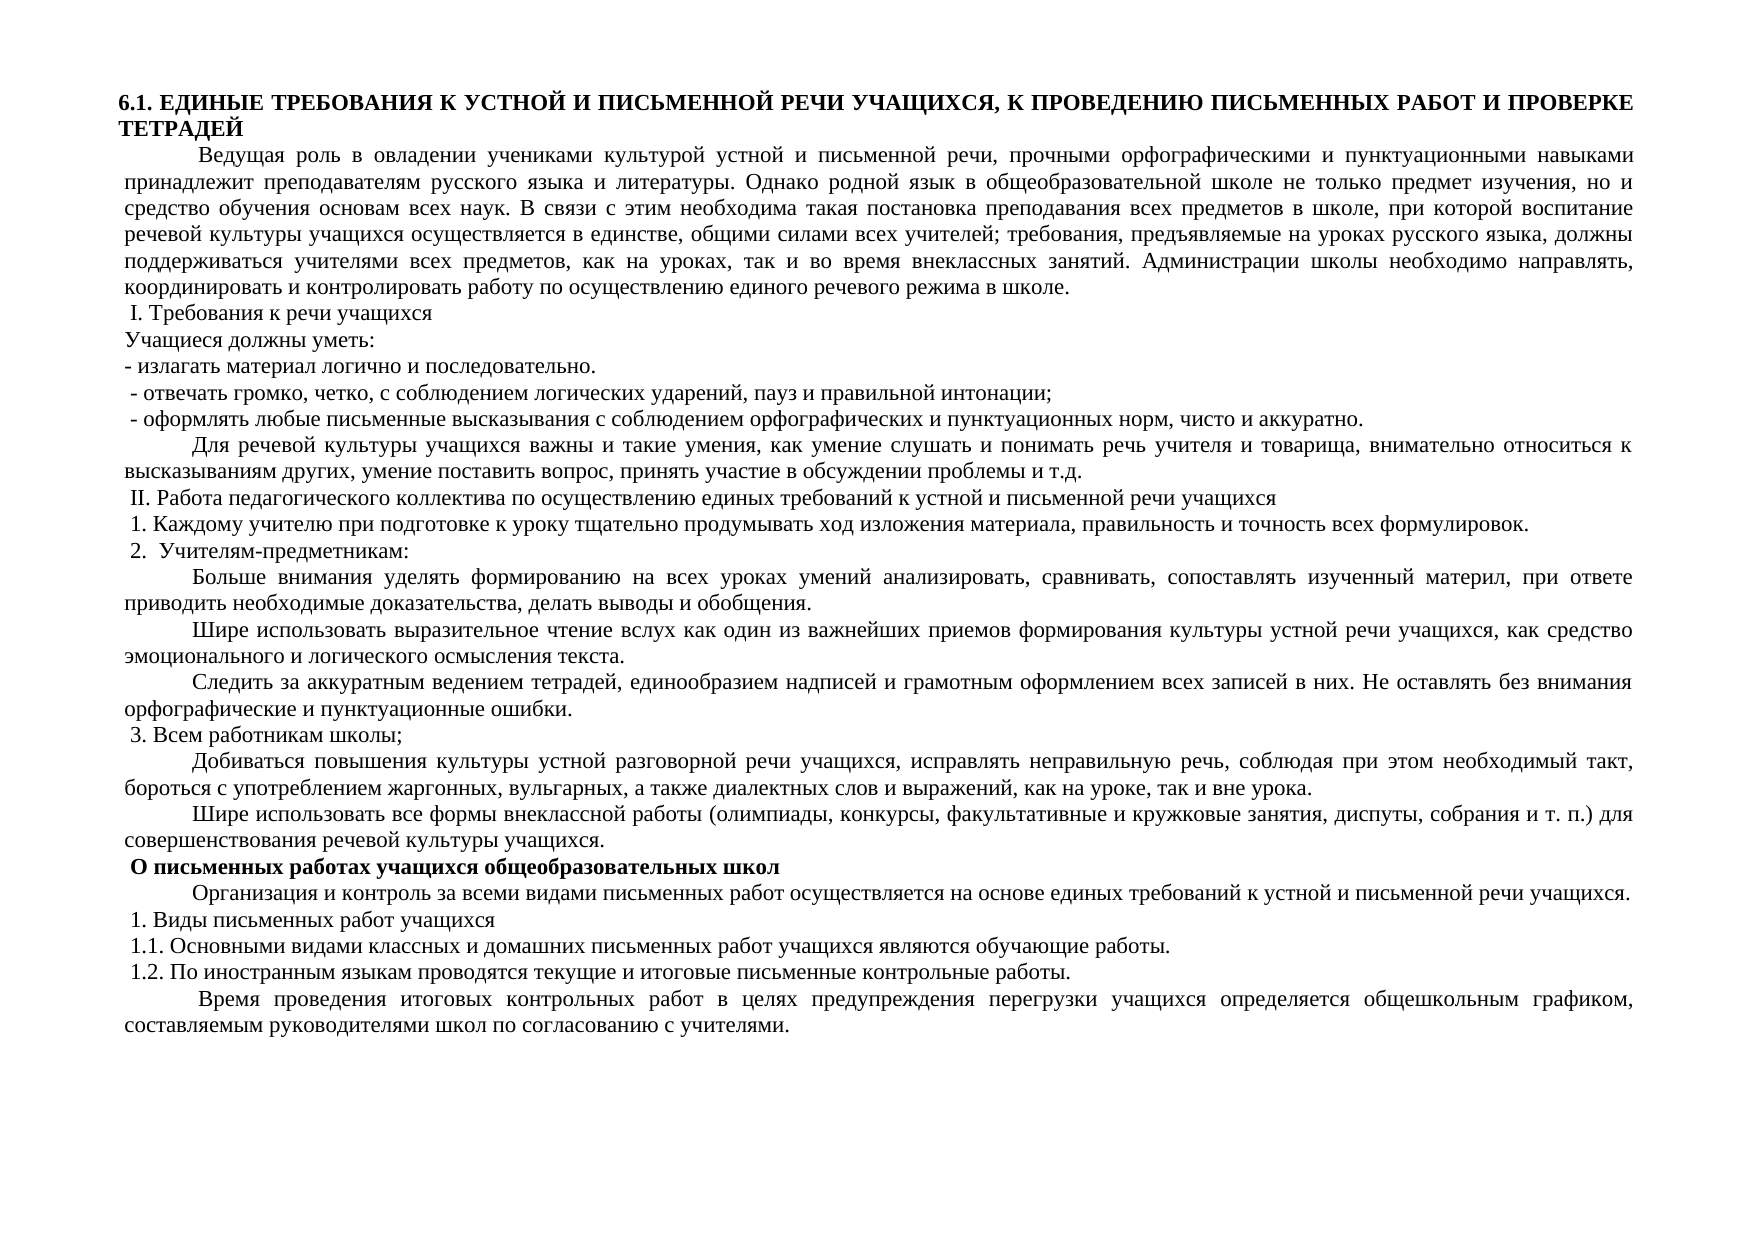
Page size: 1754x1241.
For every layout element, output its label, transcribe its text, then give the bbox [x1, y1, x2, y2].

text - оформлять любые письменные высказывания с соблюдением орфографических и пунктуационных норм, чисто и аккуратно. [124, 405, 1636, 431]
text I. Требования к речи учащихся [124, 299, 1636, 326]
text Шире использовать все формы внеклассной работы (олимпиады, конкурсы, факультативные и кружковые занятия, диспуты, собрания и т. п.) для совершенствования речевой культуры учащихся. [124, 800, 1636, 853]
text - излагать материал логично и последовательно. [124, 352, 1636, 378]
text 2. Учителям-предметникам: [124, 537, 1636, 563]
text Учащиеся должны уметь: [124, 326, 1636, 352]
text Время проведения итоговых контрольных работ в целях предупреждения перегрузки учащихся определяется общешкольным графиком, составляемым руководителями школ по согласованию с учителями. [124, 985, 1636, 1037]
text Для речевой культуры учащихся важны и такие умения, как умение слушать и понимать речь учителя и товарища, внимательно относиться к высказываниям других, умение поставить вопрос, принять участие в обсуждении проблемы и т.д. [124, 431, 1636, 484]
text Шире использовать выразительное чтение вслух как один из важнейших приемов формирования культуры устной речи учащихся, как средство эмоционального и логического осмысления текста. [124, 616, 1636, 668]
text 3. Всем работникам школы; [124, 721, 1636, 747]
text Ведущая роль в овладении учениками культурой устной и письменной речи, прочными орфографическими и пунктуационными навыками принадлежит преподавателям русского языка и литературы. Однако родной язык в общеобразовательной школе не только предмет изучения, но и средство обучения основам всех наук. В связи с этим необходима такая постановка преподавания всех предметов в школе, при которой воспитание речевой культуры учащихся осуществляется в единстве, общими силами всех учителей; требования, предъявляемые на уроках русского языка, должны поддерживаться учителями всех предметов, как на уроках, так и во время внеклассных занятий. Администрации школы необходимо направлять, координировать и контролировать работу по осуществлению единого речевого режима в школе. [124, 141, 1636, 299]
text О письменных работах учащихся общеобразовательных школ [124, 853, 1636, 879]
text - отвечать громко, четко, с соблюдением логических ударений, пауз и правильной интонации; [124, 378, 1636, 405]
text Добиваться повышения культуры устной разговорной речи учащихся, исправлять неправильную речь, соблюдая при этом необходимый такт, бороться с употреблением жаргонных, вульгарных, а также диалектных слов и выражений, как на уроке, так и вне урока. [124, 747, 1636, 800]
text Следить за аккуратным ведением тетрадей, единообразием надписей и грамотным оформлением всех записей в них. Не оставлять без внимания орфографические и пунктуационные ошибки. [124, 668, 1636, 721]
text 1.1. Основными видами классных и домашних письменных работ учащихся являются обучающие работы. [124, 932, 1636, 958]
text 1. Каждому учителю при подготовке к уроку тщательно продумывать ход изложения материала, правильность и точность всех формулировок. [124, 510, 1636, 537]
text Организация и контроль за всеми видами письменных работ осуществляется на основе единых требований к устной и письменной речи учащихся. [124, 879, 1636, 906]
text 6.1. ЕДИНЫЕ ТРЕБОВАНИЯ К УСТНОЙ И ПИСЬМЕННОЙ РЕЧИ УЧАЩИХСЯ, К ПРОВЕДЕНИЮ ПИСЬМЕННЫХ РАБОТ И ПРОВЕРКЕ ТЕТРАДЕЙ [118, 89, 1636, 141]
text 1. Виды письменных работ учащихся [124, 906, 1636, 932]
text 1.2. По иностранным языкам проводятся текущие и итоговые письменные контрольные работы. [124, 958, 1636, 985]
text II. Работа педагогического коллектива по осуществлению единых требований к устной и письменной речи учащихся [124, 484, 1636, 510]
text Больше внимания уделять формированию на всех уроках умений анализировать, сравнивать, сопоставлять изученный материл, при ответе приводить необходимые доказательства, делать выводы и обобщения. [124, 563, 1636, 616]
